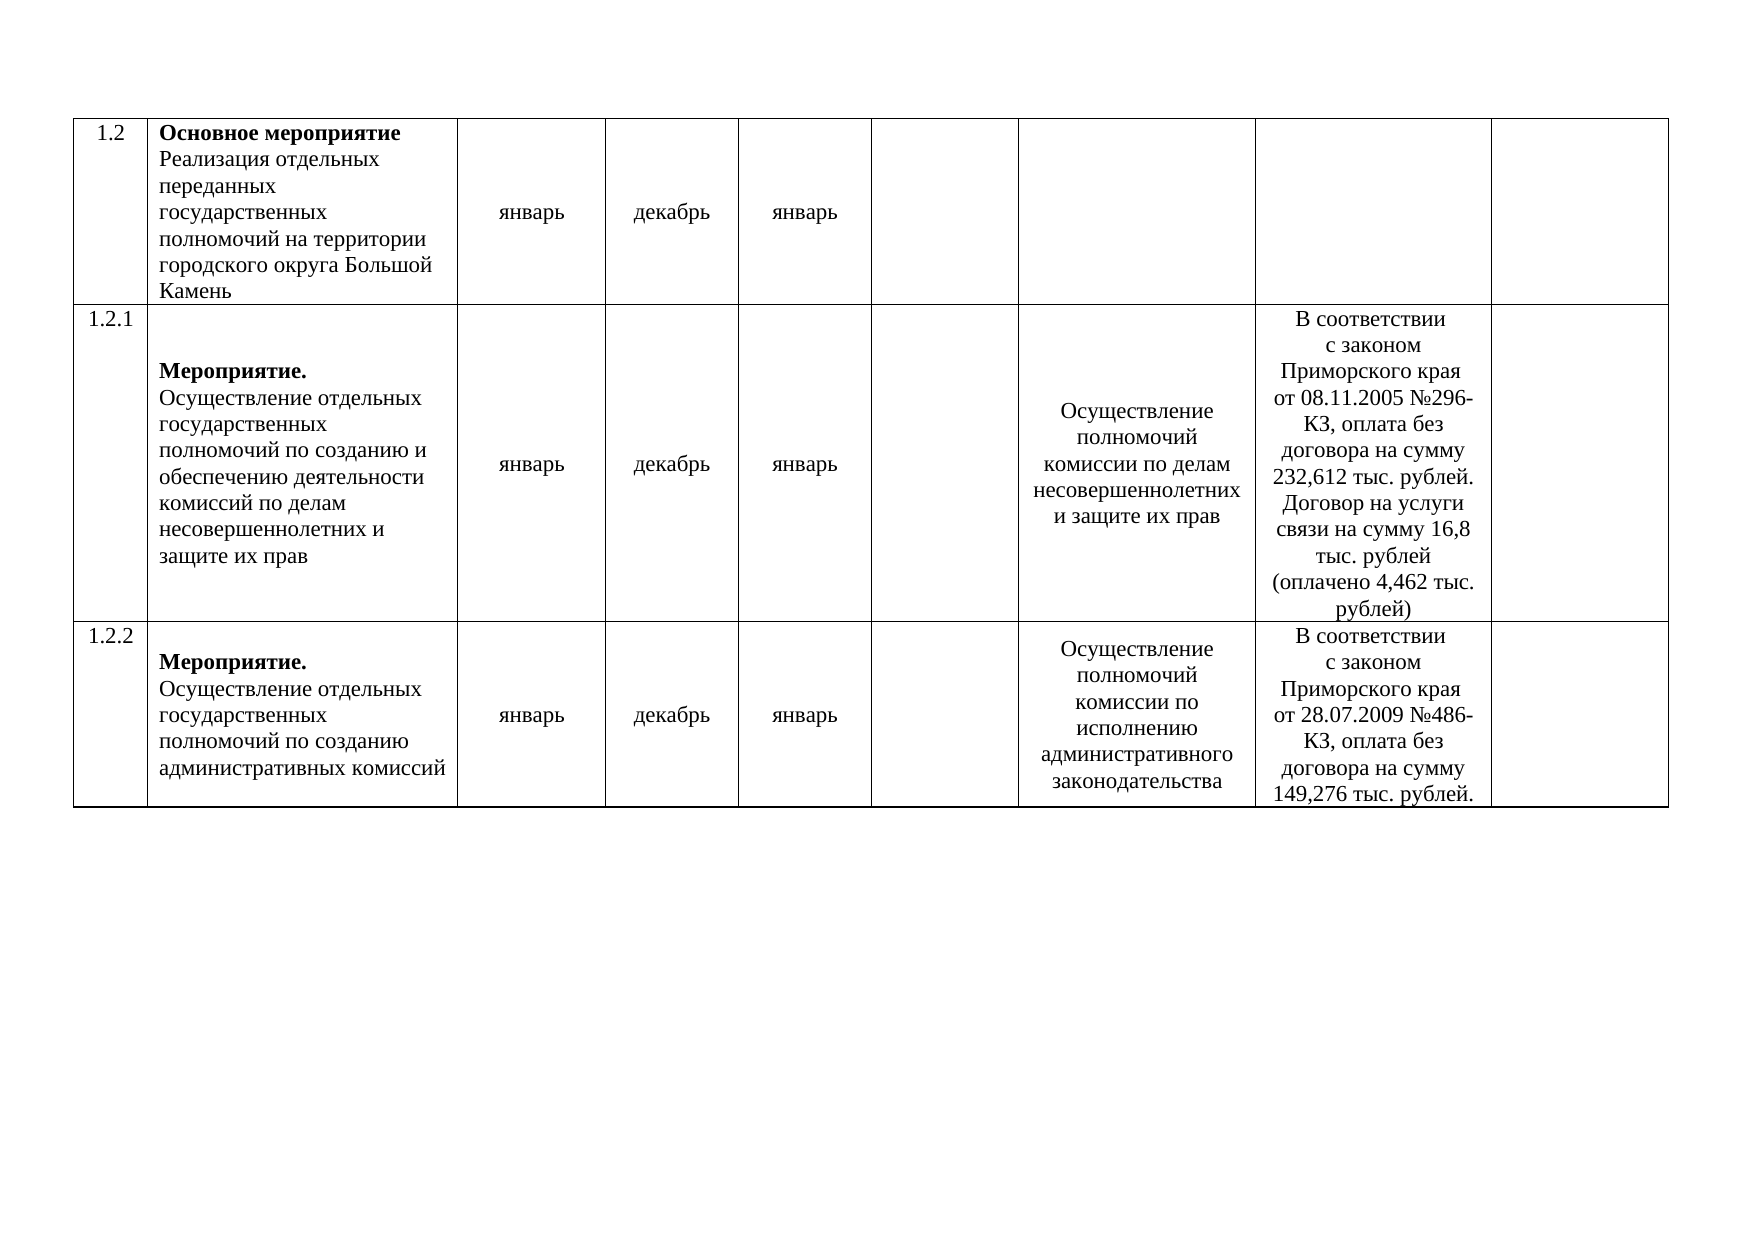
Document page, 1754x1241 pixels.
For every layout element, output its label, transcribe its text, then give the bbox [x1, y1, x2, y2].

table_cell [1492, 305, 1668, 621]
table_cell [1256, 119, 1491, 304]
table_cell [872, 119, 1018, 304]
table_cell [1492, 119, 1668, 304]
table_cell декабрь [606, 305, 738, 621]
table_cell январь [458, 622, 605, 806]
table_cell Мероприятие. Осуществление отдельных государственных полномочий по созданию и обеспечению деятельности комиссий по делам несовершеннолетних и защите их прав [148, 305, 457, 621]
table_cell [1492, 622, 1668, 806]
table_cell декабрь [606, 119, 738, 304]
table_cell январь [739, 622, 871, 806]
table_cell январь [739, 119, 871, 304]
table_cell Осуществление полномочий комиссии по делам несовершеннолетних и защите их прав [1019, 305, 1255, 621]
table_cell В соответствии с законом Приморского края от 28.07.2009 №486-КЗ, оплата без договора на сумму 149,276 тыс. рублей. [1256, 622, 1491, 806]
table_cell 1.2 [74, 119, 147, 304]
table_cell [872, 305, 1018, 621]
table_cell [872, 622, 1018, 806]
table_cell 1.2.2 [74, 622, 147, 806]
table_cell Мероприятие. Осуществление отдельных государственных полномочий по созданию административных комиссий [148, 622, 457, 806]
table_cell 1.2.1 [74, 305, 147, 621]
table_cell Основное мероприятие Реализация отдельных переданных государственных полномочий на территории городского округа Большой Камень [148, 119, 457, 304]
table_cell декабрь [606, 622, 738, 806]
table_cell Осуществление полномочий комиссии по исполнению административного законодательства [1019, 622, 1255, 806]
table_cell январь [458, 119, 605, 304]
table_cell В соответствии с законом Приморского края от 08.11.2005 №296-КЗ, оплата без договора на сумму 232,612 тыс. рублей. Договор на услуги связи на сумму 16,8 тыс. рублей (оплачено 4,462 тыс. рублей) [1256, 305, 1491, 621]
table_cell январь [458, 305, 605, 621]
table_cell январь [739, 305, 871, 621]
table_cell [1019, 119, 1255, 304]
